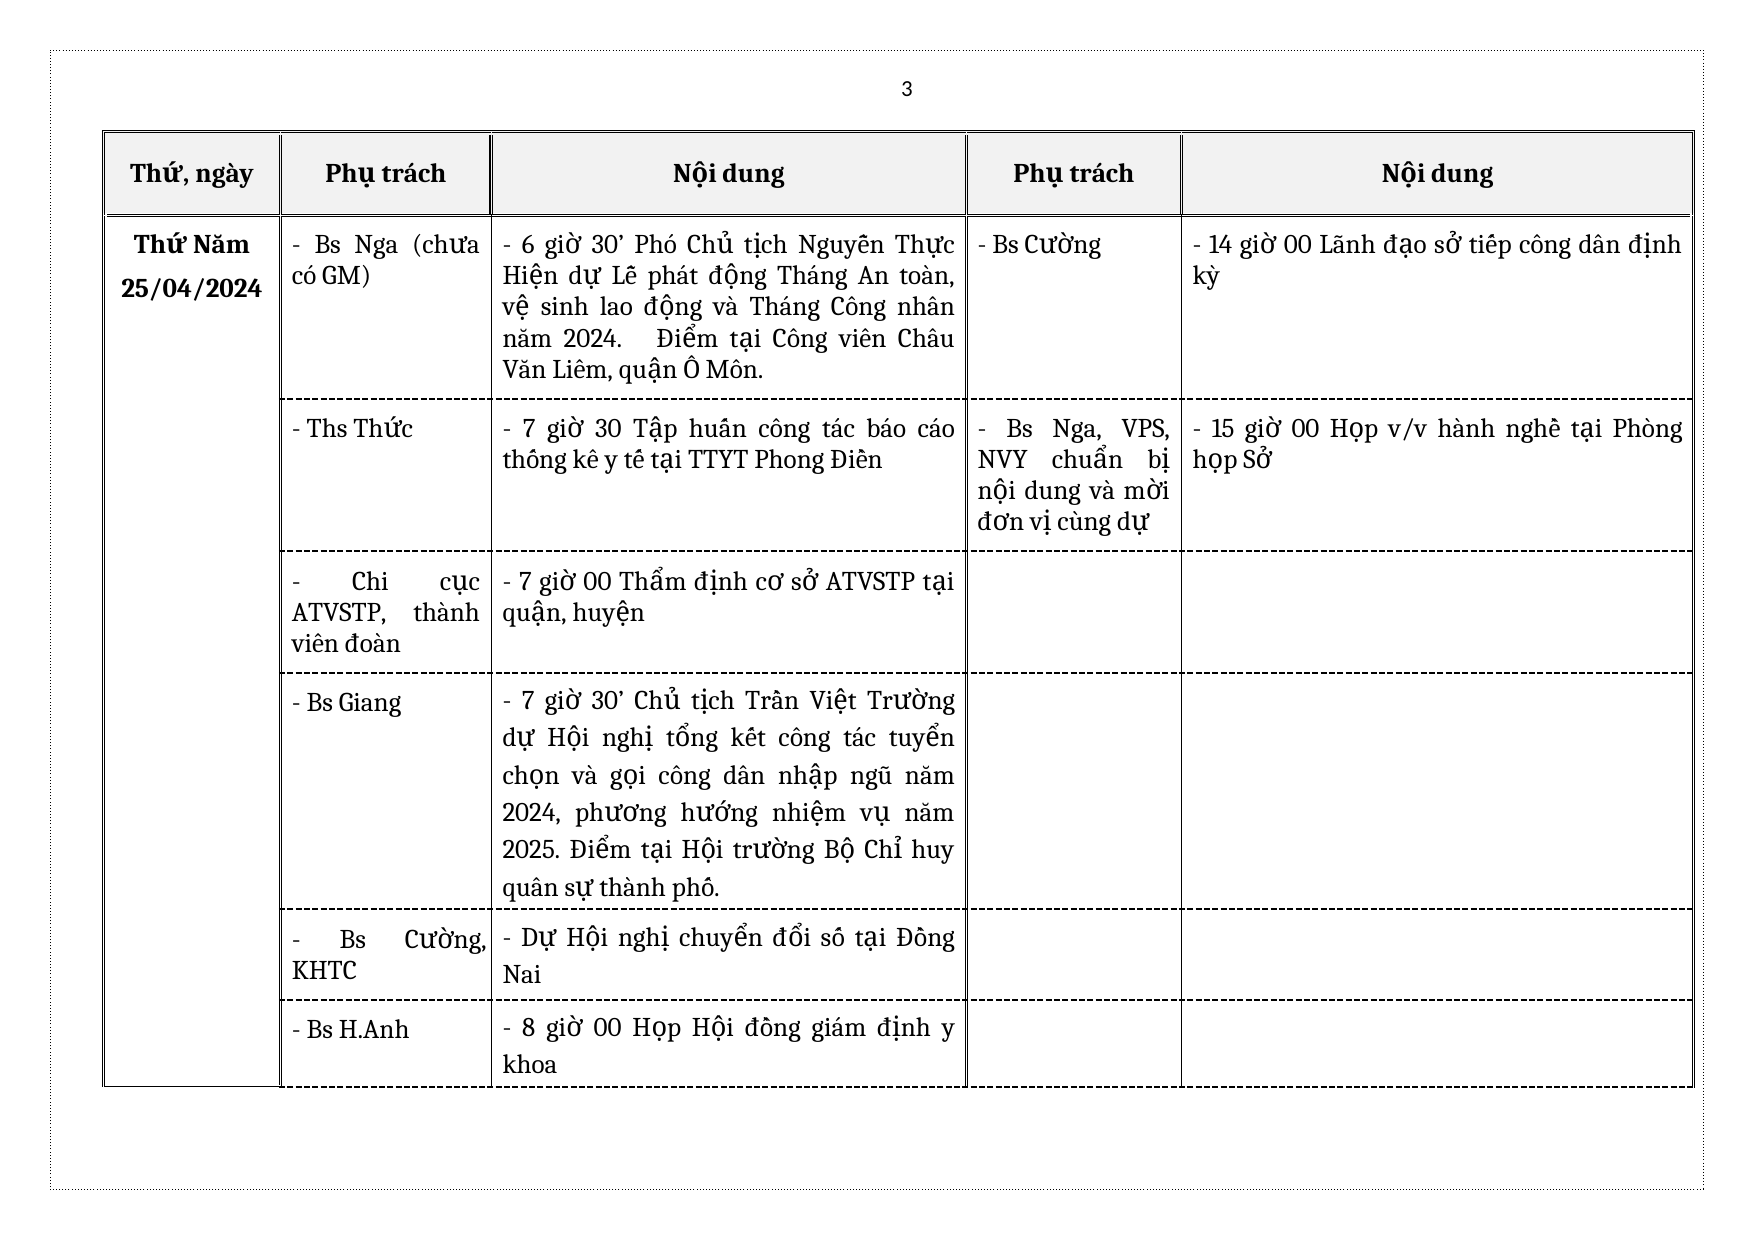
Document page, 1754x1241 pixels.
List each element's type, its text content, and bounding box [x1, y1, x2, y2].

table_cell Thứ Năm 25/04/2024 [105, 214, 280, 1086]
table_cell - Dự Hội nghị chuyển đổi số tại Đồng Nai [492, 908, 965, 998]
table_cell - 8 giờ 00 Họp Hội đồng giám định y khoa [492, 999, 965, 1086]
table_cell - Bs Nga, VPS, NVY chuẩn bị nội dung và mời đơn vị cùng dự [968, 398, 1181, 550]
table_cell - Ths Thức [282, 398, 491, 550]
table_header Phụ trách [280, 133, 491, 213]
table_cell [968, 550, 1181, 672]
table_cell - 6 giờ 30’ Phó Chủ tịch Nguyễn Thực Hiện dự Lễ phát động Tháng An toàn, vệ sinh lao động và Tháng Công nhân năm 2024. Điểm tại Công viên Châu Văn Liêm, quận Ô Môn. [492, 217, 965, 397]
table_cell - Bs Giang [282, 672, 491, 908]
table_cell - 7 giờ 30’ Chủ tịch Trần Việt Trường dự Hội nghị tổng kết công tác tuyển chọn và gọi công dân nhập ngũ năm 2024, phương hướng nhiệm vụ năm 2025. Điểm tại Hội trường Bộ Chỉ huy quân sự thành phố. [492, 672, 965, 908]
table_header Nội dung [491, 133, 966, 213]
table_cell - 15 giờ 00 Họp v/v hành nghề tại Phòng họp Sở [1182, 398, 1692, 550]
table_cell [1182, 672, 1692, 908]
table_cell - 7 giờ 30 Tập huấn công tác báo cáo thống kê y tế tại TTYT Phong Điền [492, 398, 965, 550]
table_cell - 7 giờ 00 Thẩm định cơ sở ATVSTP tại quận, huyện [492, 550, 965, 672]
table_cell - 14 giờ 00 Lãnh đạo sở tiếp công dân định kỳ [1182, 214, 1692, 397]
table_header Phụ trách [966, 133, 1181, 213]
table_cell - Chi cục ATVSTP, thành viên đoàn [282, 550, 491, 672]
table_cell - Bs H.Anh [282, 999, 491, 1086]
table_cell - Bs Cường, KHTC [282, 908, 491, 998]
table_cell [968, 908, 1181, 998]
table_cell [968, 999, 1181, 1086]
table_cell [968, 672, 1181, 908]
table_header Thứ, ngày [105, 133, 280, 213]
table_cell [1182, 908, 1692, 998]
table_cell - Bs Nga (chưa có GM) [282, 217, 491, 397]
table_cell - Bs Cường [968, 217, 1181, 397]
table_cell [1182, 550, 1692, 672]
table_header Nội dung [1181, 133, 1692, 213]
table_cell [1182, 999, 1692, 1086]
